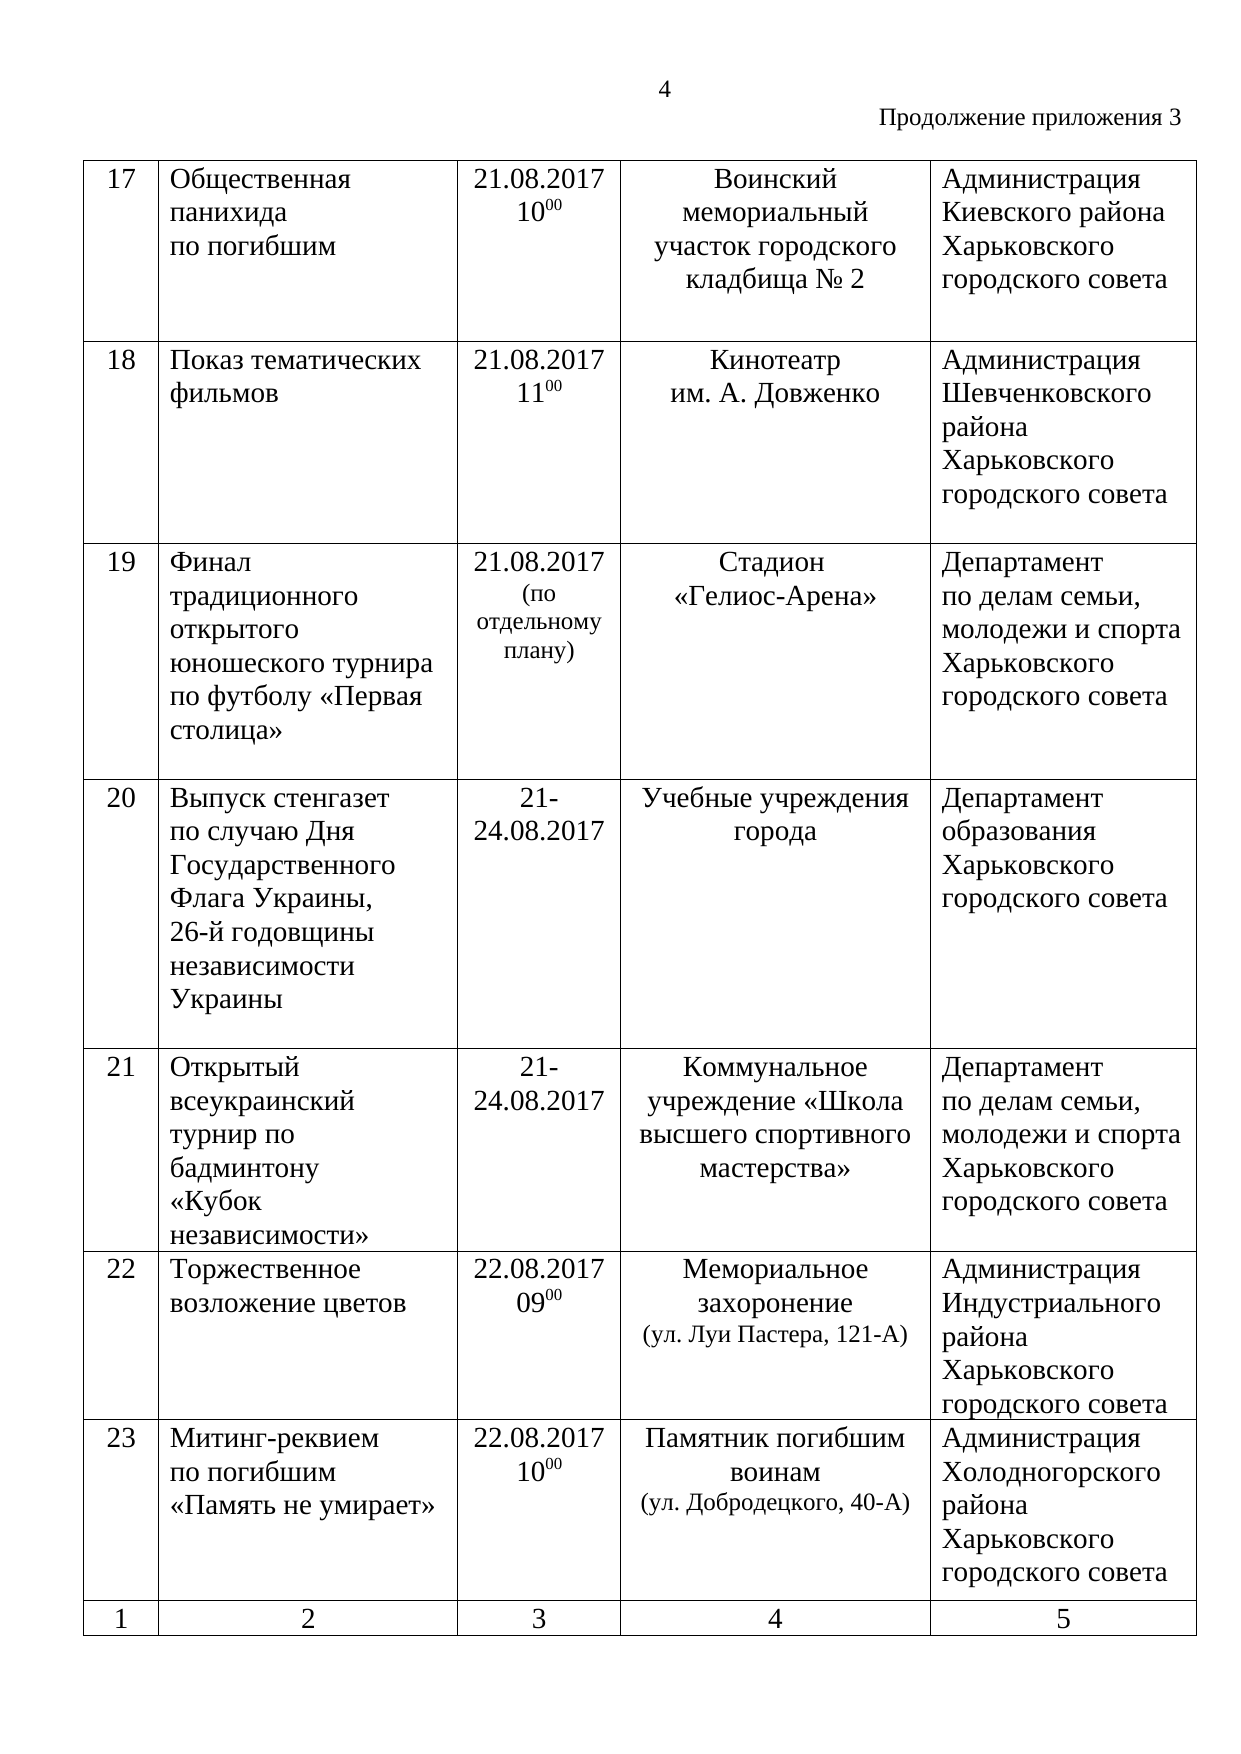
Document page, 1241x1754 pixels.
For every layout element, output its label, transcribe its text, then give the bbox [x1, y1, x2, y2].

table_cell 3 [458, 1601, 620, 1634]
table_cell Стадион «Гелиос-Арена» [621, 544, 930, 779]
table_cell Памятник погибшим воинам (ул. Добродецкого, 40-А) [621, 1420, 930, 1600]
table_cell Выпуск стенгазет по случаю Дня Государственного Флага Украины, 26-й годовщины независимости Украины [159, 780, 457, 1048]
table_cell Торжественное возложение цветов [159, 1252, 457, 1419]
table_cell Показ тематических фильмов [159, 342, 457, 543]
table_cell 2 [159, 1601, 457, 1634]
table_cell 5 [931, 1601, 1196, 1634]
table_cell Митинг-реквием по погибшим «Память не умирает» [159, 1420, 457, 1600]
table_cell 21.08.2017 (по отдельному плану) [458, 544, 620, 779]
table_cell Департамент образования Харьковского городского совета [931, 780, 1196, 1048]
table_cell 22.08.2017 1000 [458, 1420, 620, 1600]
table_cell 4 [621, 1601, 930, 1634]
table_cell Администрация Шевченковского района Харьковского городского совета [931, 342, 1196, 543]
table_cell 21-24.08.2017 [458, 1049, 620, 1251]
table_cell Департамент по делам семьи, молодежи и спорта Харьковского городского совета [931, 544, 1196, 779]
table_cell Воинский мемориальный участок городского кладбища № 2 [621, 161, 930, 341]
table_cell 1 [84, 1601, 158, 1634]
table_cell 19 [84, 544, 158, 779]
table_cell Учебные учреждения города [621, 780, 930, 1048]
table_cell Департамент по делам семьи, молодежи и спорта Харьковского городского совета [931, 1049, 1196, 1251]
table_cell Администрация Индустриального района Харьковского городского совета [931, 1252, 1196, 1419]
table_cell 21 [84, 1049, 158, 1251]
table_cell 22 [84, 1252, 158, 1419]
table_cell Коммунальное учреждение «Школа высшего спортивного мастерства» [621, 1049, 930, 1251]
table_cell Общественная панихида по погибшим [159, 161, 457, 341]
table_cell Кинотеатр им. А. Довженко [621, 342, 930, 543]
table_cell 22.08.2017 0900 [458, 1252, 620, 1419]
table_cell 21.08.2017 1000 [458, 161, 620, 341]
table_cell Финал традиционного открытого юношеского турнира по футболу «Первая столица» [159, 544, 457, 779]
table_cell 21.08.2017 1100 [458, 342, 620, 543]
table_cell 17 [84, 161, 158, 341]
table_cell Открытый всеукраинский турнир по бадминтону «Кубок независимости» [159, 1049, 457, 1251]
table_cell 18 [84, 342, 158, 543]
table_cell 23 [84, 1420, 158, 1600]
table_cell Администрация Холодногорского района Харьковского городского совета [931, 1420, 1196, 1600]
table_cell 20 [84, 780, 158, 1048]
table_cell Мемориальное захоронение (ул. Луи Пастера, 121-А) [621, 1252, 930, 1419]
table_cell Администрация Киевского района Харьковского городского совета [931, 161, 1196, 341]
table_cell 21- 24.08.2017 [458, 780, 620, 1048]
